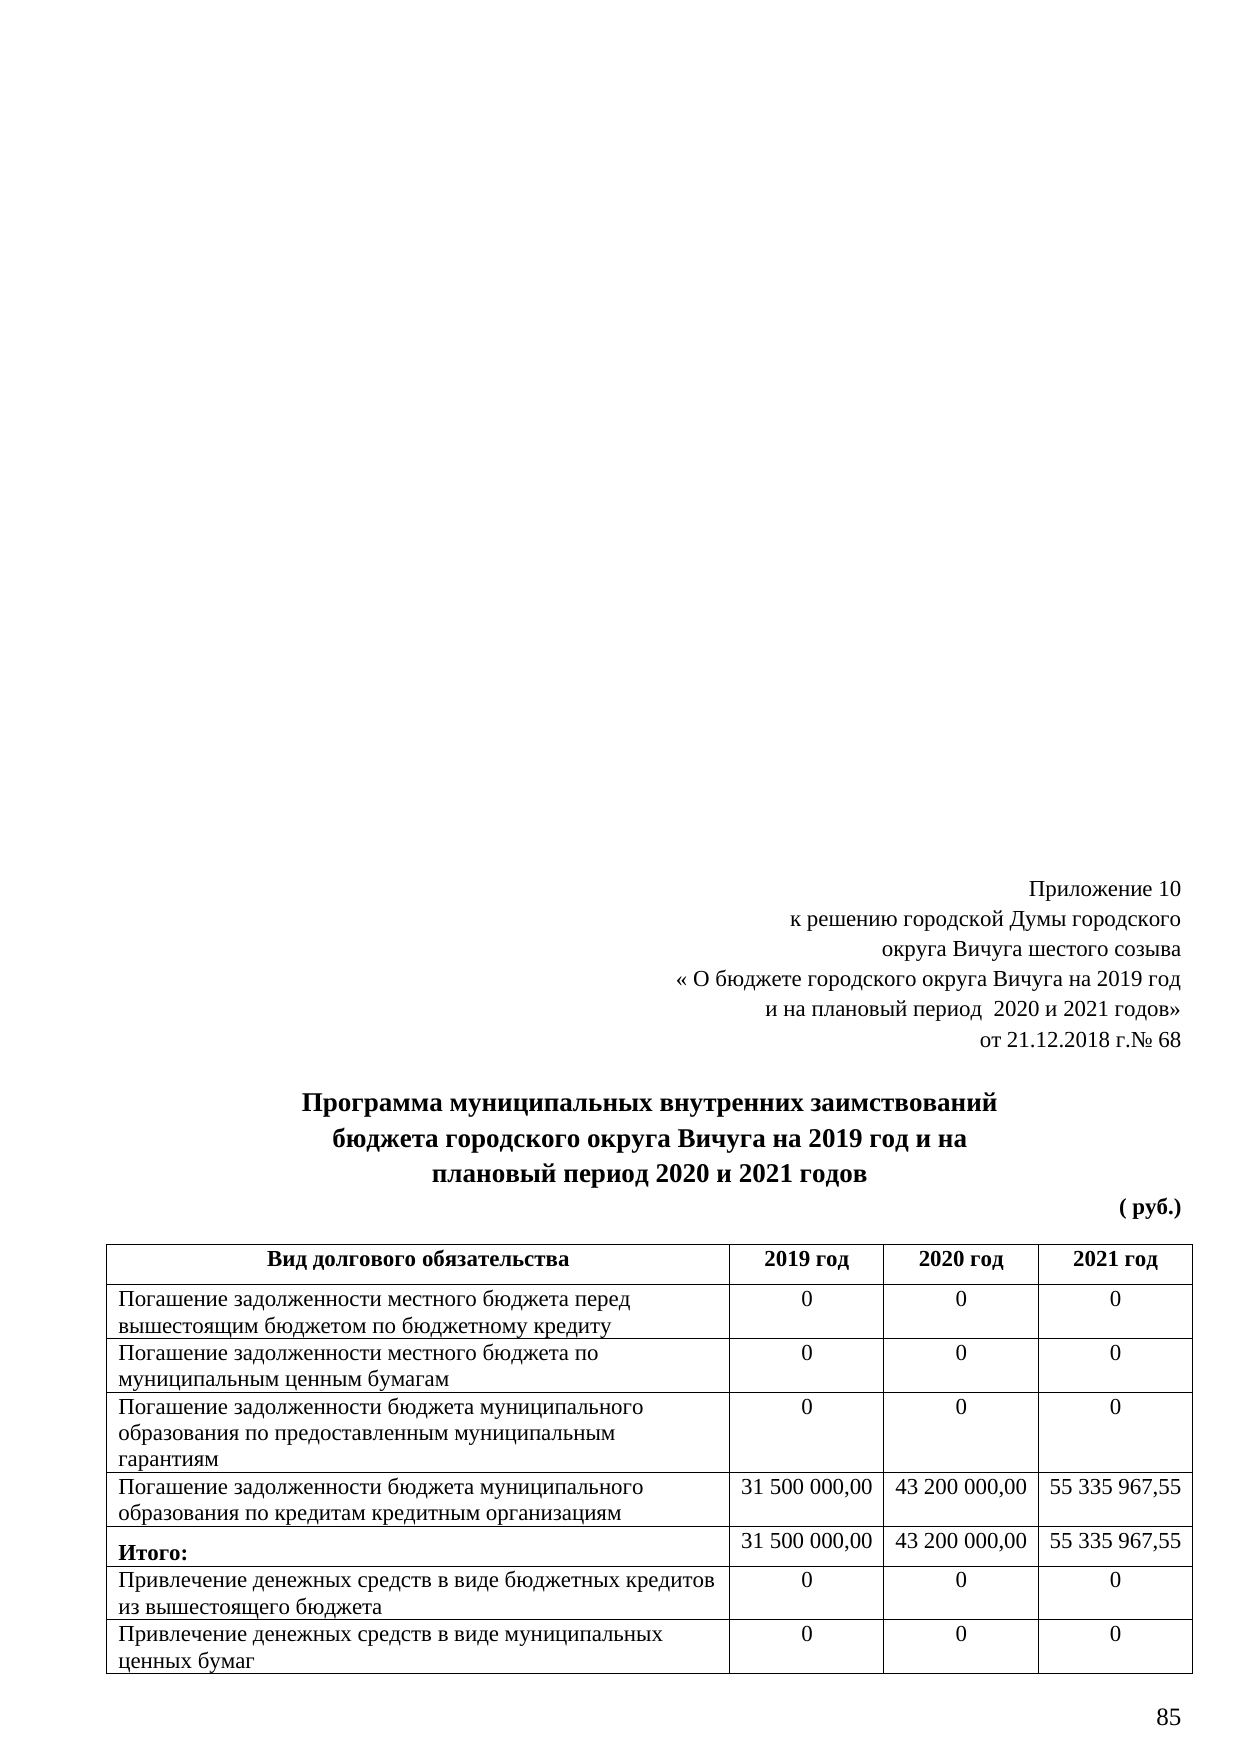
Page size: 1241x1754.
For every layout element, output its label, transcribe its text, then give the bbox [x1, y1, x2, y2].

text бюджета городского округа Вичуга на 2019 год и на [118, 1122, 1181, 1153]
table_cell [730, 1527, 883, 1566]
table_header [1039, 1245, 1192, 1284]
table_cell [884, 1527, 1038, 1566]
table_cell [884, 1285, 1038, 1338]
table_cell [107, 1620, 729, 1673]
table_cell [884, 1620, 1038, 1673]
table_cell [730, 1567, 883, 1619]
text к решению городской Думы городского [118, 905, 1181, 931]
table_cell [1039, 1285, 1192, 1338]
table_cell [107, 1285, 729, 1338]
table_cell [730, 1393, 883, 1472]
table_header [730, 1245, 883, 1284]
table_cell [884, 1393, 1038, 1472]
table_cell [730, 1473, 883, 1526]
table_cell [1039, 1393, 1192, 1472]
text Программа муниципальных внутренних заимствований [118, 1086, 1181, 1117]
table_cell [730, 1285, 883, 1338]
text округа Вичуга шестого созыва [118, 935, 1181, 961]
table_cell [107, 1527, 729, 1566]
text ( руб.) [118, 1193, 1181, 1220]
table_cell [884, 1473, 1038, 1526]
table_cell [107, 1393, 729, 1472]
text Приложение 10 [118, 875, 1181, 901]
text « О бюджете городского округа Вичуга на 2019 год [118, 965, 1181, 992]
text и на плановый период 2020 и 2021 годов» [118, 996, 1181, 1022]
text от 21.12.2018 г.№ 68 [118, 1026, 1181, 1052]
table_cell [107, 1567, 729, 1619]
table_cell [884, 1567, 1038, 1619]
text плановый период 2020 и 2021 годов [118, 1158, 1181, 1189]
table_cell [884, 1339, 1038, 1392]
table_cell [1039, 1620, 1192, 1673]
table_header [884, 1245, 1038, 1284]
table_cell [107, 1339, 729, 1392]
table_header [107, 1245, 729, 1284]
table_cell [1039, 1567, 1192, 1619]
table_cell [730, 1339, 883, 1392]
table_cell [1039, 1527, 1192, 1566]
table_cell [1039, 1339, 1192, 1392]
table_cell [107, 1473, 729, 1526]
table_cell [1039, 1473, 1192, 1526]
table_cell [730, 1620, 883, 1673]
